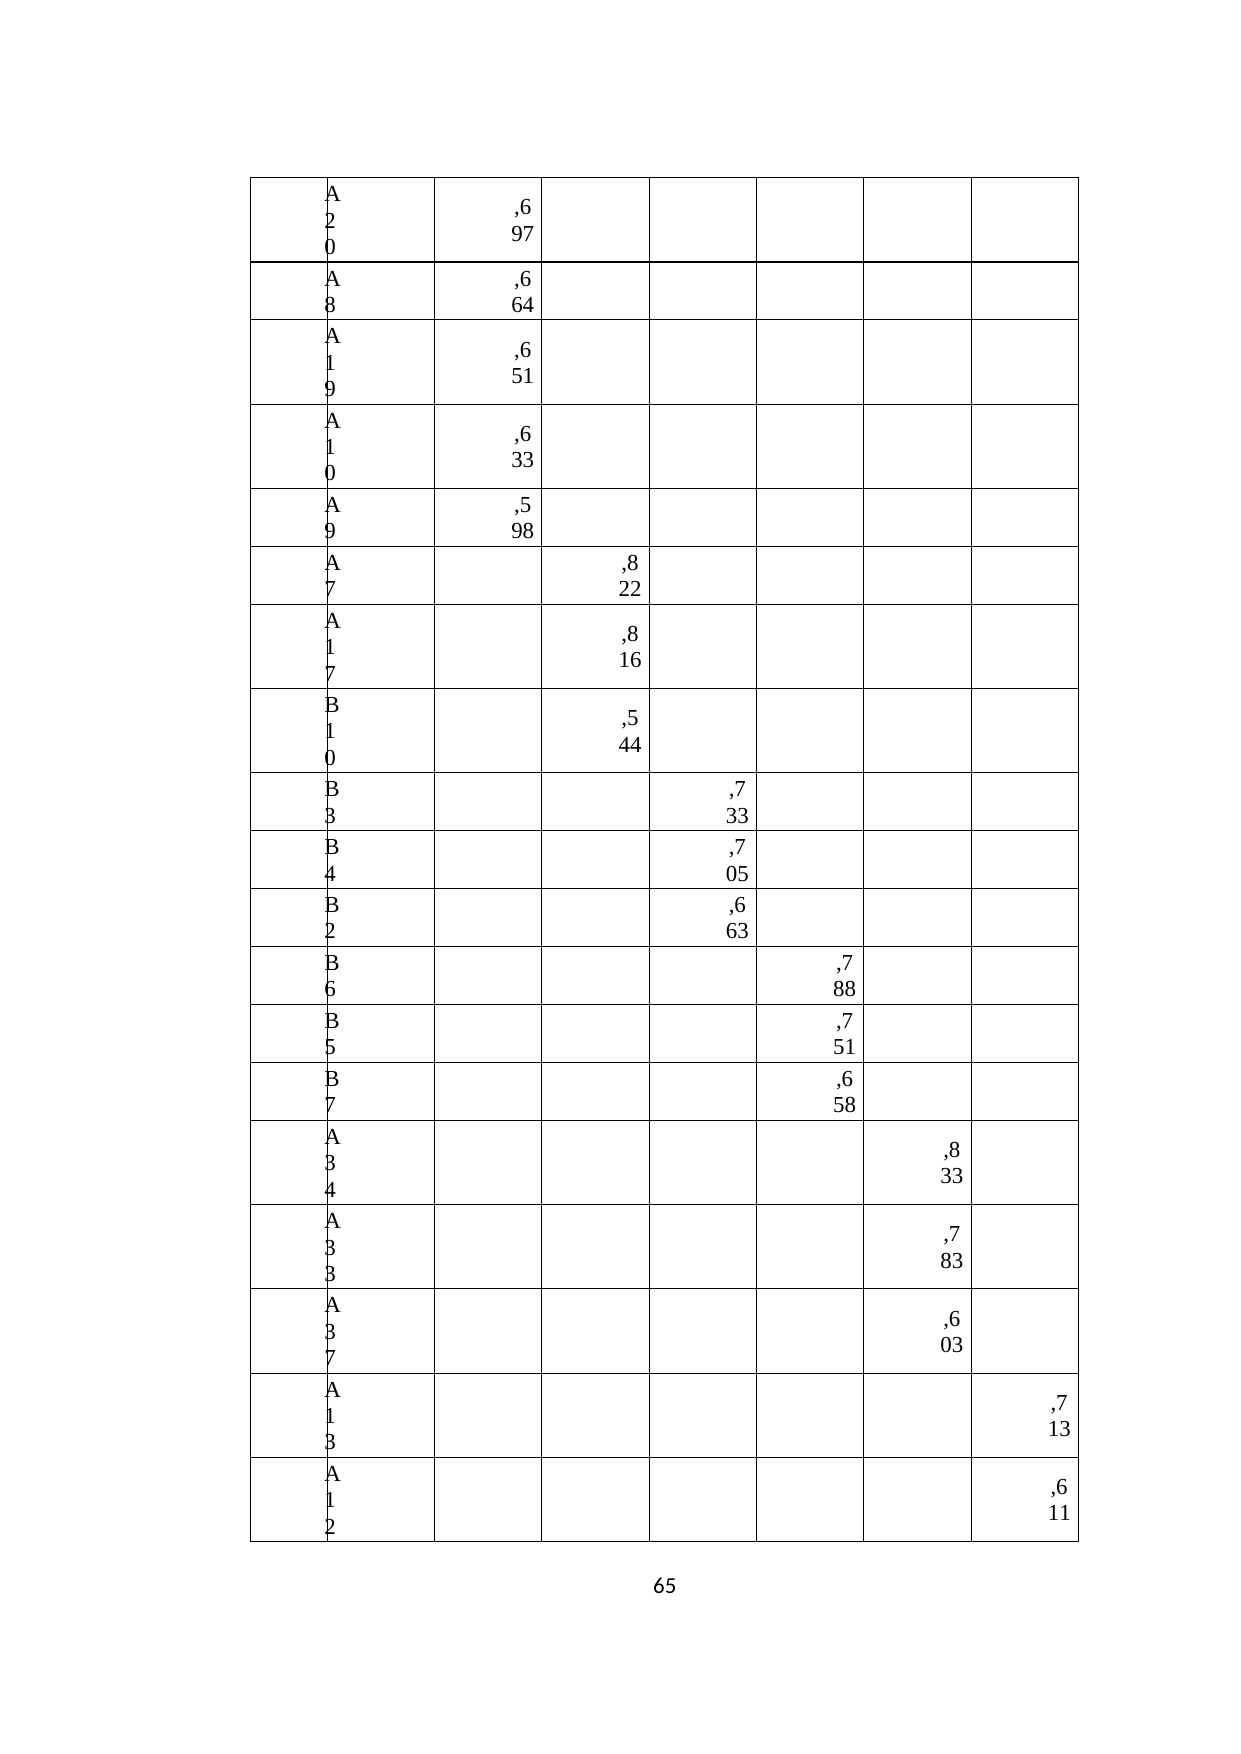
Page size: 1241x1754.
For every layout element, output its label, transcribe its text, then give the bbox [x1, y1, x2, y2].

table_cell [757, 178, 863, 261]
table_cell ,598 [435, 489, 541, 546]
table_cell [542, 1063, 649, 1120]
table_cell [864, 547, 971, 604]
table_cell [328, 547, 434, 604]
table_cell [972, 263, 1078, 319]
table_cell [972, 831, 1078, 888]
table_cell [328, 773, 434, 830]
table_cell B3 [251, 773, 327, 830]
table_cell A13 [251, 1374, 327, 1457]
table_cell [972, 889, 1078, 946]
table_cell [328, 1005, 434, 1062]
table_cell [328, 405, 434, 488]
table_cell [328, 1063, 434, 1120]
table_cell [650, 1063, 756, 1120]
table_cell [542, 1458, 649, 1541]
table_cell [435, 831, 541, 888]
table_cell [757, 320, 863, 404]
table_cell B10 [251, 689, 327, 772]
table_cell [328, 1458, 434, 1541]
table_cell A8 [251, 263, 327, 319]
table_cell [972, 605, 1078, 688]
table_cell [328, 1374, 434, 1457]
table_cell ,816 [542, 605, 649, 688]
table_cell [972, 489, 1078, 546]
table_cell [757, 773, 863, 830]
table_cell B4 [251, 831, 327, 888]
table_cell [757, 831, 863, 888]
table_cell [328, 689, 434, 772]
table_cell [435, 947, 541, 1004]
table_cell A17 [251, 605, 327, 688]
table_cell B2 [251, 889, 327, 946]
table_cell [435, 547, 541, 604]
table_cell [757, 489, 863, 546]
table_cell ,833 [864, 1121, 971, 1204]
table_cell [435, 605, 541, 688]
table_cell [757, 1205, 863, 1288]
table_cell [864, 320, 971, 404]
table_cell [542, 1005, 649, 1062]
table_cell B5 [251, 1005, 327, 1062]
table_cell [650, 1005, 756, 1062]
table_cell [864, 689, 971, 772]
table_cell [864, 1458, 971, 1541]
table_cell [864, 263, 971, 319]
table_cell [757, 605, 863, 688]
table_cell [650, 605, 756, 688]
table_cell ,651 [435, 320, 541, 404]
table_cell [864, 773, 971, 830]
table_cell [435, 1289, 541, 1373]
table_cell ,733 [650, 773, 756, 830]
table_cell [650, 1374, 756, 1457]
table_cell [435, 1458, 541, 1541]
table_cell [972, 947, 1078, 1004]
table_cell [328, 320, 434, 404]
table_cell [757, 1121, 863, 1204]
table_cell [542, 773, 649, 830]
table_cell [542, 889, 649, 946]
table_cell [650, 947, 756, 1004]
table_cell [972, 1289, 1078, 1373]
table_cell [328, 263, 434, 319]
table_cell [435, 1374, 541, 1457]
table_cell [864, 1063, 971, 1120]
table_cell [542, 178, 649, 261]
table_cell [757, 889, 863, 946]
table_cell ,783 [864, 1205, 971, 1288]
table_cell [435, 1121, 541, 1204]
table_cell [757, 689, 863, 772]
table_cell ,611 [972, 1458, 1078, 1541]
table_cell [435, 689, 541, 772]
table_cell [435, 1005, 541, 1062]
table_cell [864, 405, 971, 488]
table_cell A19 [251, 320, 327, 404]
table_cell [972, 1063, 1078, 1120]
table_cell ,663 [650, 889, 756, 946]
table_cell ,697 [435, 178, 541, 261]
table_cell [650, 405, 756, 488]
table_cell [328, 1289, 434, 1373]
table_cell [435, 889, 541, 946]
table_cell [328, 1121, 434, 1204]
table_cell [864, 605, 971, 688]
table_cell [864, 178, 971, 261]
table_cell [650, 489, 756, 546]
table_cell [542, 1374, 649, 1457]
table_cell ,633 [435, 405, 541, 488]
table_cell [328, 947, 434, 1004]
table_cell [435, 1205, 541, 1288]
table_cell [542, 263, 649, 319]
table_cell [328, 178, 434, 261]
table_cell [757, 263, 863, 319]
table_cell ,603 [864, 1289, 971, 1373]
table_cell [864, 1374, 971, 1457]
table_cell [972, 178, 1078, 261]
table_cell [328, 489, 434, 546]
table_cell [972, 547, 1078, 604]
table_cell [542, 1289, 649, 1373]
table_cell [542, 405, 649, 488]
table_cell ,822 [542, 547, 649, 604]
table_cell [757, 1289, 863, 1373]
table_cell ,713 [972, 1374, 1078, 1457]
table_cell [650, 263, 756, 319]
table_cell A37 [251, 1289, 327, 1373]
table_cell [757, 1458, 863, 1541]
table_cell [542, 1205, 649, 1288]
table_cell ,705 [650, 831, 756, 888]
table_cell [864, 489, 971, 546]
table_cell [328, 1205, 434, 1288]
table_cell [542, 947, 649, 1004]
table_cell [650, 1121, 756, 1204]
table_cell [328, 889, 434, 946]
table_cell [435, 773, 541, 830]
table_cell [864, 889, 971, 946]
table_cell ,788 [757, 947, 863, 1004]
table_cell [650, 320, 756, 404]
table_cell A34 [251, 1121, 327, 1204]
table_cell [972, 773, 1078, 830]
table_cell [757, 547, 863, 604]
table_cell [650, 689, 756, 772]
table_cell ,544 [542, 689, 649, 772]
table_cell [972, 320, 1078, 404]
table_cell A10 [251, 405, 327, 488]
table_cell [650, 1289, 756, 1373]
table_cell [864, 947, 971, 1004]
table_cell [542, 1121, 649, 1204]
table_cell [542, 489, 649, 546]
table_cell [972, 1121, 1078, 1204]
table_cell [972, 405, 1078, 488]
table_cell [757, 405, 863, 488]
table_cell [650, 178, 756, 261]
table_cell [650, 1205, 756, 1288]
table_cell ,664 [435, 263, 541, 319]
table_cell B7 [251, 1063, 327, 1120]
table_cell [757, 1374, 863, 1457]
table_cell [328, 831, 434, 888]
table_cell [864, 1005, 971, 1062]
table_cell B6 [251, 947, 327, 1004]
table_cell [328, 605, 434, 688]
table_cell [650, 547, 756, 604]
table_cell ,658 [757, 1063, 863, 1120]
table_cell [650, 1458, 756, 1541]
table_cell [972, 689, 1078, 772]
table_cell [542, 320, 649, 404]
table_cell [864, 831, 971, 888]
table_cell A9 [251, 489, 327, 546]
table_cell [972, 1205, 1078, 1288]
table_cell A12 [251, 1458, 327, 1541]
table_cell [435, 1063, 541, 1120]
table_cell [542, 831, 649, 888]
table_cell A20 [251, 178, 327, 261]
table_cell [972, 1005, 1078, 1062]
table_cell A33 [251, 1205, 327, 1288]
table_cell A7 [251, 547, 327, 604]
table_cell ,751 [757, 1005, 863, 1062]
